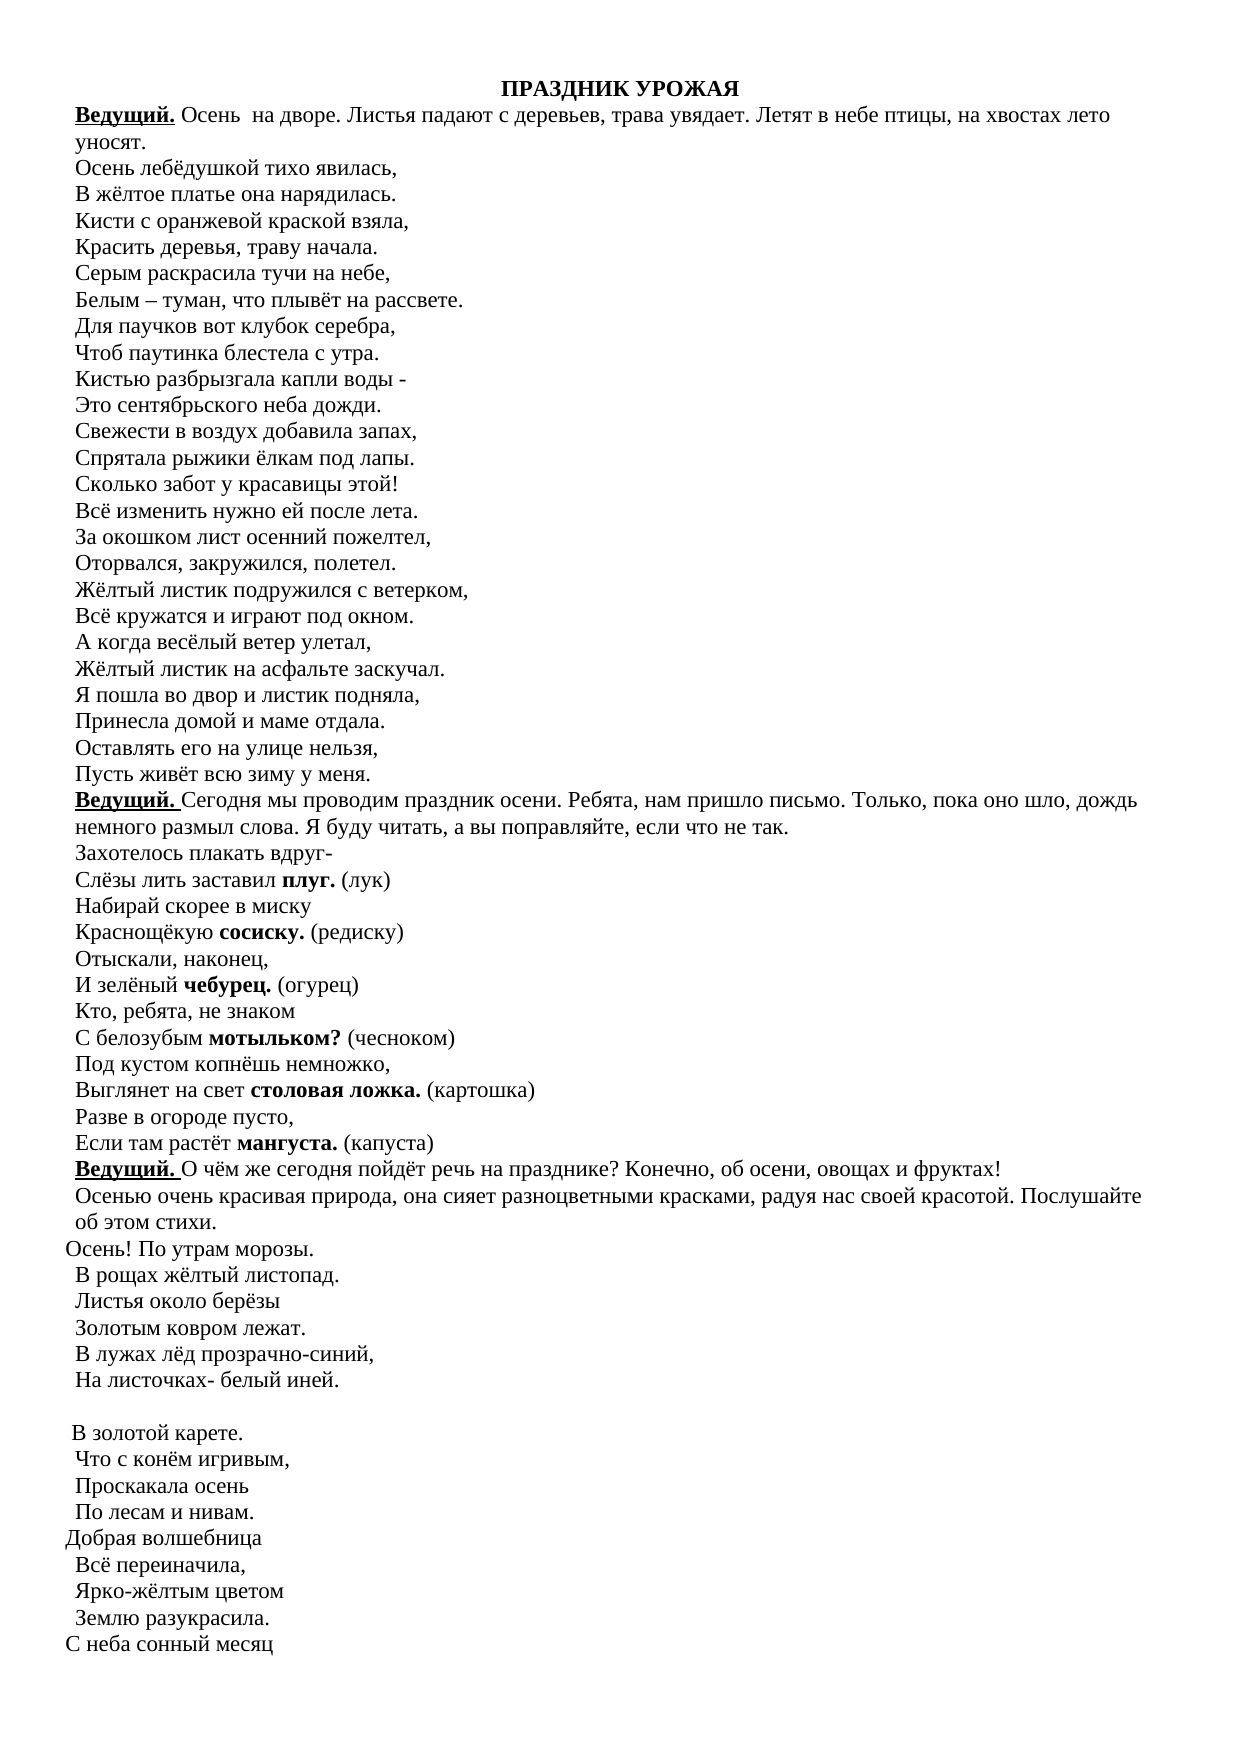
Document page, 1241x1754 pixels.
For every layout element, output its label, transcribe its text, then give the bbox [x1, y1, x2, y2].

text Если там растёт мангуста. (капуста) [75, 1129, 1165, 1156]
text В рощах жёлтый листопад. [75, 1261, 1165, 1287]
text А когда весёлый ветер улетал, [75, 628, 1165, 655]
text Кисти с оранжевой краской взяла, [75, 207, 1165, 233]
text Чтоб паутинка блестела с утра. [75, 338, 1165, 365]
text Ведущий. О чём же сегодня пойдёт речь на празднике? Конечно, об осени, овощах и фруктах! [75, 1156, 1165, 1182]
text Отыскали, наконец, [75, 945, 1165, 971]
text Выглянет на свет столовая ложка. (картошка) [75, 1076, 1165, 1103]
text ПРАЗДНИК УРОЖАЯ [75, 75, 1165, 101]
text Оторвался, закружился, полетел. [75, 549, 1165, 576]
text Под кустом копнёшь немножко, [75, 1050, 1165, 1076]
text Пусть живёт всю зиму у меня. [75, 760, 1165, 787]
text Ведущий. Осень на дворе. Листья падают с деревьев, трава увядает. Летят в небе птицы, на хвостах лето уносят. [75, 101, 1165, 154]
text Принесла домой и маме отдала. [75, 707, 1165, 734]
text Краснощёкую сосиску. (редиску) [75, 918, 1165, 945]
text За окошком лист осенний пожелтел, [75, 523, 1165, 549]
text Жёлтый листик на асфальте заскучал. [75, 655, 1165, 681]
text Землю разукрасила. [75, 1603, 1165, 1630]
list Осень! По утрам морозы. [0, 1234, 1165, 1261]
text Всё изменить нужно ей после лета. [75, 497, 1165, 523]
text В жёлтое платье она нарядилась. [75, 180, 1165, 207]
text Сколько забот у красавицы этой! [75, 470, 1165, 497]
text Что с конём игривым, [75, 1445, 1165, 1472]
text Красить деревья, траву начала. [75, 233, 1165, 259]
text Всё переиначила, [75, 1551, 1165, 1577]
text Набирай скорее в миску [75, 892, 1165, 918]
text Проскакала осень [75, 1472, 1165, 1498]
list В золотой карете. [0, 1419, 1165, 1445]
text Всё кружатся и играют под окном. [75, 602, 1165, 628]
text На листочках- белый иней. [75, 1366, 1165, 1393]
text Осень лебёдушкой тихо явилась, [75, 154, 1165, 180]
text Захотелось плакать вдруг- [75, 839, 1165, 866]
text По лесам и нивам. [75, 1498, 1165, 1524]
list С неба сонный месяц [0, 1630, 1165, 1656]
text В лужах лёд прозрачно-синий, [75, 1340, 1165, 1366]
text Белым – туман, что плывёт на рассвете. [75, 286, 1165, 312]
text Листья около берёзы [75, 1287, 1165, 1314]
text Это сентябрьского неба дожди. [75, 391, 1165, 418]
text Разве в огороде пусто, [75, 1103, 1165, 1129]
text Серым раскрасила тучи на небе, [75, 259, 1165, 286]
text С белозубым мотыльком? (чесноком) [75, 1024, 1165, 1050]
text Спрятала рыжики ёлкам под лапы. [75, 444, 1165, 470]
text Я пошла во двор и листик подняла, [75, 681, 1165, 707]
text Слёзы лить заставил плуг. (лук) [75, 866, 1165, 892]
text Свежести в воздух добавила запах, [75, 418, 1165, 444]
text Кто, ребята, не знаком [75, 997, 1165, 1024]
text Ведущий. Сегодня мы проводим праздник осени. Ребята, нам пришло письмо. Только, пока оно шло, дождь немного размыл слова. Я буду читать, а вы поправляйте, если что не так. [75, 787, 1165, 839]
text И зелёный чебурец. (огурец) [75, 971, 1165, 997]
text Ярко-жёлтым цветом [75, 1577, 1165, 1603]
text Кистью разбрызгала капли воды - [75, 365, 1165, 391]
text Осенью очень красивая природа, она сияет разноцветными красками, радуя нас своей красотой. Послушайте об этом стихи. [75, 1182, 1165, 1234]
text Золотым ковром лежат. [75, 1314, 1165, 1340]
list Добрая волшебница [0, 1524, 1165, 1551]
text Оставлять его на улице нельзя, [75, 734, 1165, 760]
text Жёлтый листик подружился с ветерком, [75, 576, 1165, 602]
text Для паучков вот клубок серебра, [75, 312, 1165, 338]
